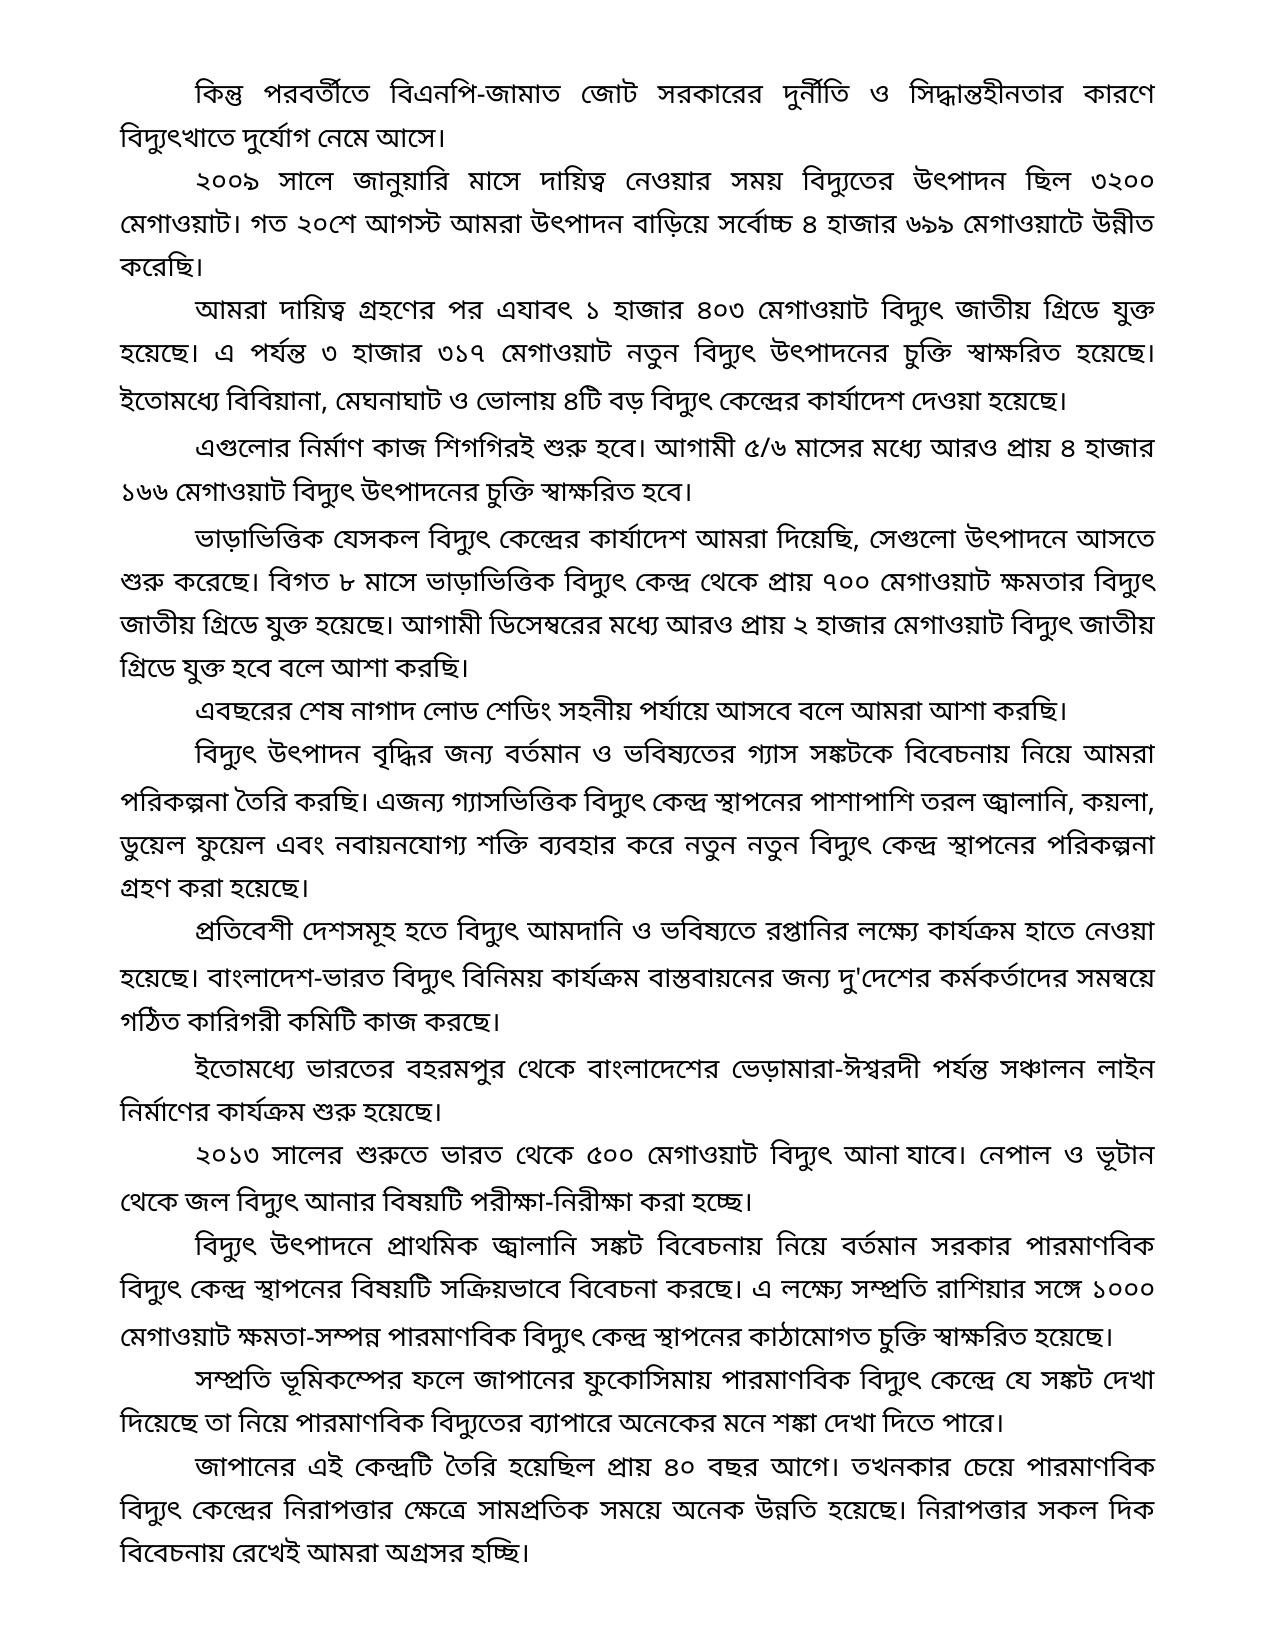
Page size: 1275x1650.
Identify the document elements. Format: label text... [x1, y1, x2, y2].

text ভাড়াভিত্তিক যেসকল বিদ্যুৎ কেন্দ্রের কার্যাদেশ আমরা দিয়েছি, সেগুলো উৎপাদনে আসতে শুরু করেছে। বিগত ৮ মাসে ভাড়াভিত্তিক বিদ্যুৎ কেন্দ্র থেকে প্রায় ৭০০ মেগাওয়াট ক্ষমতার বিদ্যুৎ জাতীয় গ্রিডে যুক্ত হয়েছে। আগামী ডিসেম্বরের মধ্যে আরও প্রায় ২ হাজার মেগাওয়াট বিদ্যুৎ জাতীয় গ্রিডে যুক্ত হবে বলে আশা করছি। [120, 519, 1155, 689]
text ২০০৯ সালে জানুয়ারি মাসে দায়িত্ব নেওয়ার সময় বিদ্যুতের উৎপাদন ছিল ৩২০০ মেগাওয়াট। গত ২০শে আগস্ট আমরা উৎপাদন বাড়িয়ে সর্বোচ্চ ৪ হাজার ৬৯৯ মেগাওয়াটে উন্নীত করেছি। [120, 165, 1155, 287]
text বিদ্যুৎ উৎপাদন বৃদ্ধির জন্য বর্তমান ও ভবিষ্যতের গ্যাস সঙ্কটকে বিবেচনায় নিয়ে আমরা পরিকল্পনা তৈরি করছি। এজন্য গ্যাসভিত্তিক বিদ্যুৎ কেন্দ্র স্থাপনের পাশাপাশি তরল জ্বালানি, কয়লা, ডুয়েল ফুয়েল এবং নবায়নযোগ্য শক্তি ব্যবহার করে নতুন নতুন বিদ্যুৎ কেন্দ্র স্থাপনের পরিকল্পনা গ্রহণ করা হয়েছে। [120, 739, 1155, 908]
text বিদ্যুৎ উৎপাদনে প্রাথমিক জ্বালানি সঙ্কট বিবেচনায় নিয়ে বর্তমান সরকার পারমাণবিক বিদ্যুৎ কেন্দ্র স্থাপনের বিষয়টি সক্রিয়ভাবে বিবেচনা করছে। এ লক্ষ্যে সম্প্রতি রাশিয়ার সঙ্গে ১০০০ মেগাওয়াট ক্ষমতা-সম্পন্ন পারমাণবিক বিদ্যুৎ কেন্দ্র স্থাপনের কাঠামোগত চুক্তি স্বাক্ষরিত হয়েছে। [120, 1231, 1155, 1357]
text কিন্তু পরবর্তীতে বিএনপি-জামাত জোট সরকারের দুর্নীতি ও সিদ্ধান্তহীনতার কারণে বিদ্যুৎখাতে দুর্যোগ নেমে আসে। [120, 75, 1155, 158]
text সম্প্রতি ভূমিকম্পের ফলে জাপানের ফুকোসিমায় পারমাণবিক বিদ্যুৎ কেন্দ্রে যে সঙ্কট দেখা দিয়েছে তা নিয়ে পারমাণবিক বিদ্যুতের ব্যাপারে অনেকের মনে শঙ্কা দেখা দিতে পারে। [120, 1365, 1155, 1444]
text এবছরের শেষ নাগাদ লোড শেডিং সহনীয় পর্যায়ে আসবে বলে আমরা আশা করছি। [120, 696, 1155, 732]
text ২০১৩ সালের শুরুতে ভারত থেকে ৫০০ মেগাওয়াট বিদ্যুৎ আনা যাবে। নেপাল ও ভূটান থেকে জল বিদ্যুৎ আনার বিষয়টি পরীক্ষা-নিরীক্ষা করা হচ্ছে। [120, 1139, 1155, 1223]
text এগুলোর নির্মাণ কাজ শিগগিরই শুরু হবে। আগামী ৫/৬ মাসের মধ্যে আরও প্রায় ৪ হাজার ১৬৬ মেগাওয়াট বিদ্যুৎ উৎপাদনের চুক্তি স্বাক্ষরিত হবে। [120, 429, 1155, 512]
text জাপানের এই কেন্দ্রটি তৈরি হয়েছিল প্রায় ৪০ বছর আগে। তখনকার চেয়ে পারমাণবিক বিদ্যুৎ কেন্দ্রের নিরাপত্তার ক্ষেত্রে সামপ্রতিক সময়ে অনেক উন্নতি হয়েছে। নিরাপত্তার সকল দিক বিবেচনায় রেখেই আমরা অগ্রসর হচ্ছি। [120, 1451, 1155, 1573]
text আমরা দায়িত্ব গ্রহণের পর এযাবৎ ১ হাজার ৪০৩ মেগাওয়াট বিদ্যুৎ জাতীয় গ্রিডে যুক্ত হয়েছে। এ পর্যন্ত ৩ হাজার ৩১৭ মেগাওয়াট নতুন বিদ্যুৎ উৎপাদনের চুক্তি স্বাক্ষরিত হয়েছে। ইতোমধ্যে বিবিয়ানা, মেঘনাঘাট ও ভোলায় ৪টি বড় বিদ্যুৎ কেন্দ্রের কার্যাদেশ দেওয়া হয়েছে। [120, 295, 1155, 421]
text ইতোমধ্যে ভারতের বহরমপুর থেকে বাংলাদেশের ভেড়ামারা-ঈশ্বরদী পর্যন্ত সঞ্চালন লাইন নির্মাণের কার্যক্রম শুরু হয়েছে। [120, 1049, 1155, 1132]
text প্রতিবেশী দেশসমূহ হতে বিদ্যুৎ আমদানি ও ভবিষ্যতে রপ্তানির লক্ষ্যে কার্যক্রম হাতে নেওয়া হয়েছে। বাংলাদেশ-ভারত বিদ্যুৎ বিনিময় কার্যক্রম বাস্তবায়নের জন্য দু'দেশের কর্মকর্তাদের সমন্বয়ে গঠিত কারিগরী কমিটি কাজ করছে। [120, 916, 1155, 1042]
